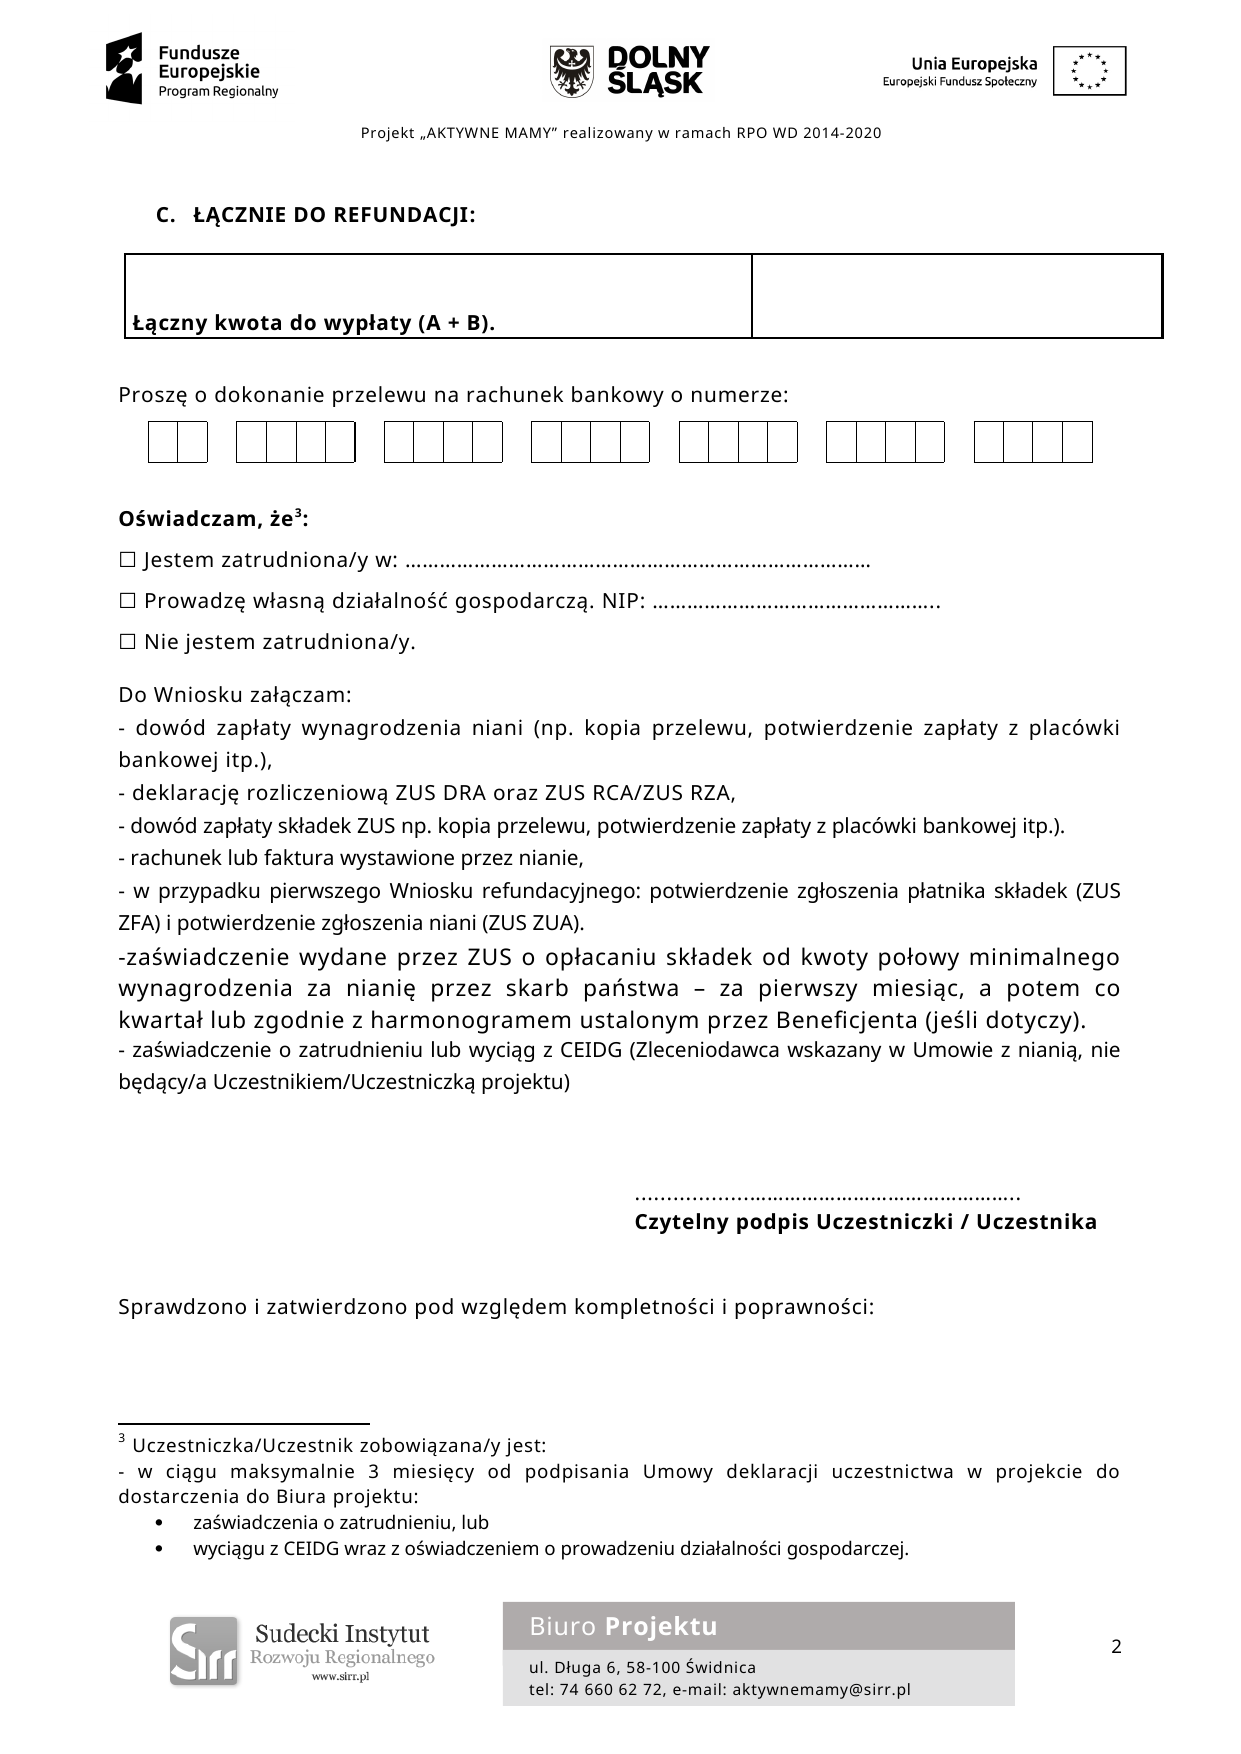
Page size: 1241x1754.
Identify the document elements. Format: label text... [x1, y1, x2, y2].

table_header [414, 422, 443, 462]
text ..................……………………………………….. [634, 1178, 1122, 1207]
table_header [857, 422, 885, 462]
table_header [975, 422, 1003, 462]
table_header Łączny kwota do wypłaty (A + B). [126, 255, 751, 337]
table_header [356, 422, 384, 462]
table_header [267, 422, 296, 462]
table_header [739, 422, 767, 462]
table_header [178, 422, 207, 462]
table_header [591, 422, 620, 462]
table_header [753, 255, 1161, 337]
text Sprawdzono i zatwierdzono pod względem kompletności i poprawności: [118, 1292, 1122, 1321]
text -zaświadczenie wydane przez ZUS o opłacaniu składek od kwoty połowy minimalnego wynagrodzenia za nianię przez skarb państwa – za pierwszy miesiąc, a potem co kwartał lub zgodnie z harmonogramem ustalonym przez Beneficjenta (jeśli dotyczy). [118, 941, 1122, 1035]
list ŁĄCZNIE DO REFUNDACJI: [156, 200, 1122, 228]
text - rachunek lub faktura wystawione przez nianie, [118, 843, 1122, 872]
text - dowód zapłaty wynagrodzenia niani (np. kopia przelewu, potwierdzenie zapłaty z placówki bankowej itp.), [118, 713, 1122, 774]
table_header [650, 422, 679, 462]
text ☐ Prowadzę własną działalność gospodarczą. NIP: ………………………………………….. [118, 586, 1122, 614]
table_header [532, 422, 561, 462]
table_header [473, 422, 502, 462]
table_header [297, 422, 325, 462]
table_header [208, 422, 236, 462]
table_header [680, 422, 708, 462]
table_header [444, 422, 472, 462]
text - w przypadku pierwszego Wniosku refundacyjnego: potwierdzenie zgłoszenia płatnika składek (ZUS ZFA) i potwierdzenie zgłoszenia niani (ZUS ZUA). [118, 876, 1122, 937]
text Czytelny podpis Uczestniczki / Uczestnika [118, 1207, 1122, 1235]
picture [542, 38, 715, 102]
table_header [945, 422, 974, 462]
table_header [503, 422, 531, 462]
table_header [385, 422, 413, 462]
table_header [1063, 422, 1092, 462]
table_header [916, 422, 944, 462]
text ☐ Jestem zatrudniona/y w: ……………………………………………………………………… [118, 545, 1122, 573]
picture [866, 29, 1142, 112]
table_header [149, 422, 177, 462]
text Oświadczam, że: [118, 504, 1122, 532]
text ☐ Nie jestem zatrudniona/y. [118, 627, 1122, 655]
text Proszę o dokonanie przelewu na rachunek bankowy o numerze: [118, 380, 1122, 408]
text Do Wniosku załączam: [118, 680, 1122, 709]
table_header [326, 422, 354, 462]
table_header [768, 422, 797, 462]
table_header [562, 422, 590, 462]
picture [164, 1612, 441, 1690]
table_header [621, 422, 649, 462]
text - deklarację rozliczeniową ZUS DRA oraz ZUS RCA/ZUS RZA, [118, 778, 1122, 807]
text - dowód zapłaty składek ZUS np. kopia przelewu, potwierdzenie zapłaty z placówki bankowej itp.). [118, 811, 1122, 839]
table_header [237, 422, 266, 462]
table_header [827, 422, 856, 462]
table_header [798, 422, 826, 462]
picture [88, 14, 296, 122]
table_header [1033, 422, 1062, 462]
table_header [709, 422, 738, 462]
table_header [886, 422, 915, 462]
text - zaświadczenie o zatrudnieniu lub wyciąg z CEIDG (Zleceniodawca wskazany w Umowie z nianią, nie będący/a Uczestnikiem/Uczestniczką projektu) [118, 1035, 1122, 1096]
table_header [1004, 422, 1032, 462]
